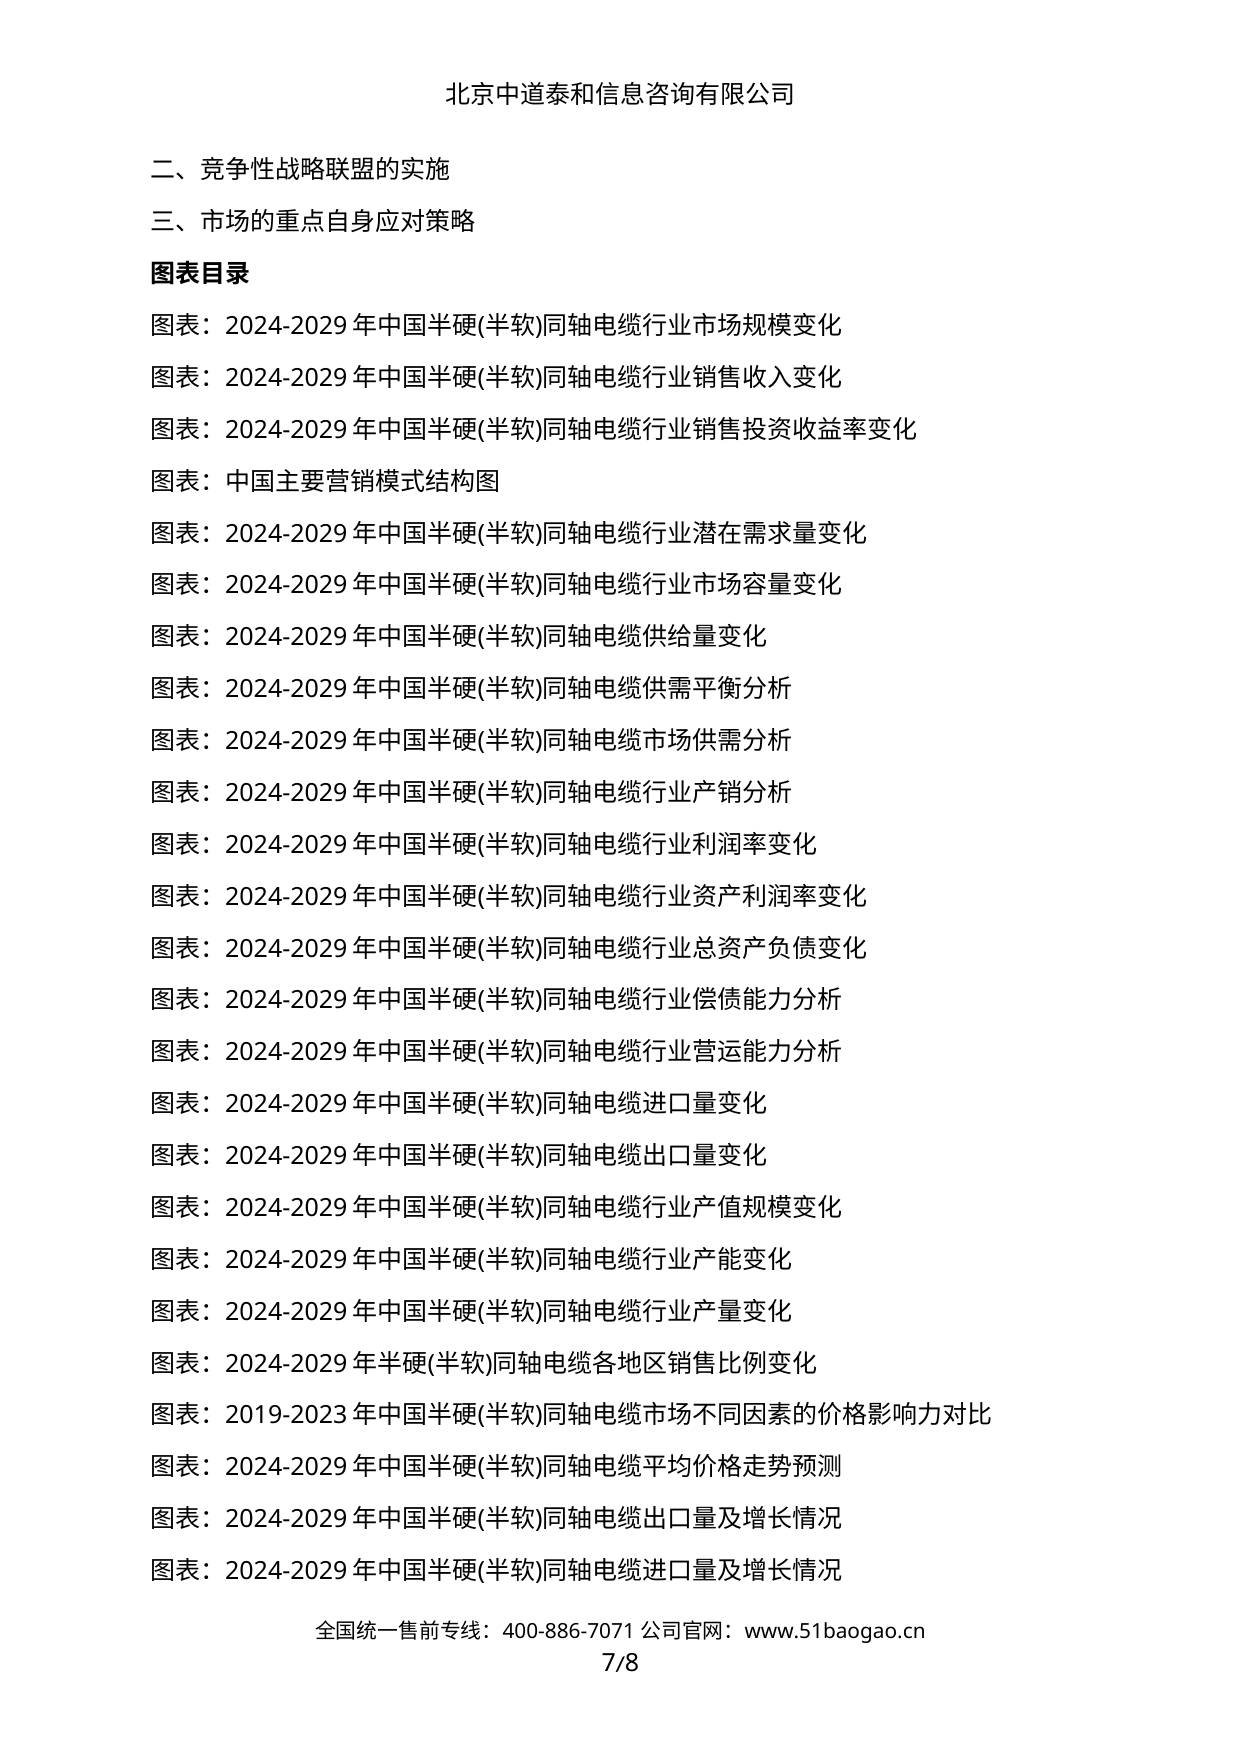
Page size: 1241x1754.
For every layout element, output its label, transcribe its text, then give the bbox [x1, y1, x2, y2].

text 图表：2019-2023年中国半硬(半软)同轴电缆市场不同因素的价格影响力对比 [150, 1395, 1090, 1431]
text 图表：2024-2029年中国半硬(半软)同轴电缆行业产销分析 [150, 772, 1090, 809]
text 图表：2024-2029年中国半硬(半软)同轴电缆市场供需分析 [150, 721, 1090, 757]
text 图表：2024-2029年中国半硬(半软)同轴电缆行业市场规模变化 [150, 306, 1090, 342]
text 图表：2024-2029年中国半硬(半软)同轴电缆进口量及增长情况 [150, 1551, 1090, 1587]
text 图表：2024-2029年中国半硬(半软)同轴电缆行业产能变化 [150, 1239, 1090, 1276]
text 图表：2024-2029年中国半硬(半软)同轴电缆行业资产利润率变化 [150, 876, 1090, 912]
text 图表：2024-2029年中国半硬(半软)同轴电缆行业产量变化 [150, 1291, 1090, 1327]
text 二、竞争性战略联盟的实施 [150, 150, 1090, 186]
text 图表：2024-2029年中国半硬(半软)同轴电缆进口量变化 [150, 1084, 1090, 1120]
text 图表：2024-2029年中国半硬(半软)同轴电缆行业营运能力分析 [150, 1032, 1090, 1068]
text 图表：2024-2029年半硬(半软)同轴电缆各地区销售比例变化 [150, 1343, 1090, 1379]
text 图表：2024-2029年中国半硬(半软)同轴电缆行业市场容量变化 [150, 565, 1090, 601]
text 三、市场的重点自身应对策略 [150, 202, 1090, 238]
text 图表目录 [150, 254, 1090, 290]
text 图表：2024-2029年中国半硬(半软)同轴电缆行业利润率变化 [150, 824, 1090, 861]
text 图表：2024-2029年中国半硬(半软)同轴电缆行业销售投资收益率变化 [150, 409, 1090, 446]
text 图表：2024-2029年中国半硬(半软)同轴电缆供需平衡分析 [150, 669, 1090, 705]
text 图表：2024-2029年中国半硬(半软)同轴电缆行业总资产负债变化 [150, 928, 1090, 964]
text 图表：2024-2029年中国半硬(半软)同轴电缆行业偿债能力分析 [150, 980, 1090, 1016]
text 图表：2024-2029年中国半硬(半软)同轴电缆平均价格走势预测 [150, 1447, 1090, 1483]
text 图表：2024-2029年中国半硬(半软)同轴电缆出口量变化 [150, 1136, 1090, 1172]
text 图表：2024-2029年中国半硬(半软)同轴电缆出口量及增长情况 [150, 1499, 1090, 1535]
text 图表：2024-2029年中国半硬(半软)同轴电缆供给量变化 [150, 617, 1090, 653]
text 图表：2024-2029年中国半硬(半软)同轴电缆行业销售收入变化 [150, 357, 1090, 394]
text 图表：中国主要营销模式结构图 [150, 461, 1090, 497]
text 图表：2024-2029年中国半硬(半软)同轴电缆行业产值规模变化 [150, 1187, 1090, 1224]
text 图表：2024-2029年中国半硬(半软)同轴电缆行业潜在需求量变化 [150, 513, 1090, 549]
